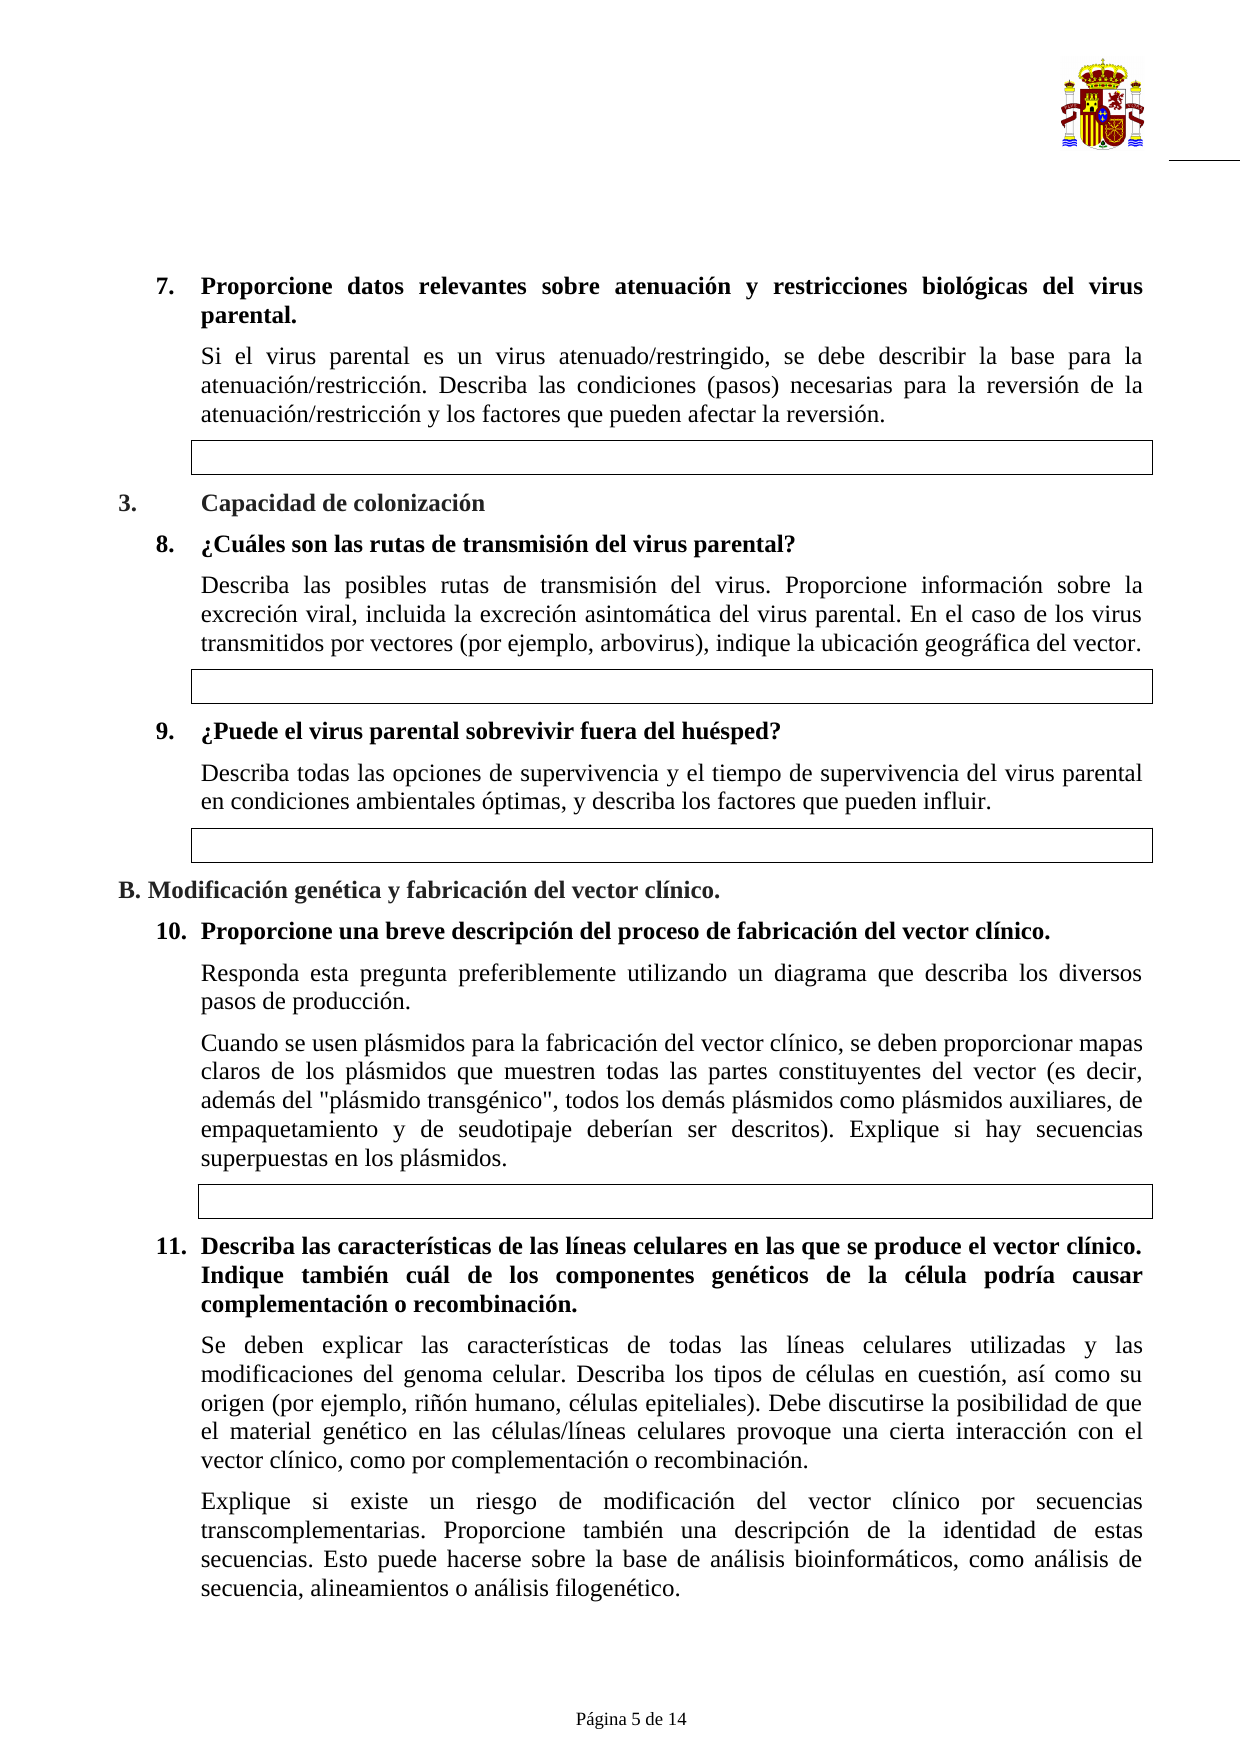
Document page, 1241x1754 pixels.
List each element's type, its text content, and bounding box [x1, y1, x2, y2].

list Capacidad de colonización [118, 488, 1144, 516]
list Cuando se usen plásmidos para la fabricación del vector clínico, se deben proporcionar mapas claros de los plásmidos que muestren todas las partes constituyentes del vector (es decir, además del "plásmido transgénico", todos los demás plásmidos como plásmidos auxiliares, de empaquetamiento y de seudotipaje deberían ser descritos). Explique si hay secuencias superpuestas en los plásmidos. [201, 1028, 1144, 1171]
list Responda esta pregunta preferiblemente utilizando un diagrama que describa los diversos pasos de producción. [201, 958, 1144, 1015]
list Modificación genética y fabricación del vector clínico. [118, 875, 1144, 904]
list Se deben explicar las características de todas las líneas celulares utilizadas y las modificaciones del genoma celular. Describa los tipos de células en cuestión, así como su origen (por ejemplo, riñón humano, células epiteliales). Debe discutirse la posibilidad de que el material genético en las células/líneas celulares provoque una cierta interacción con el vector clínico, como por complementación o recombinación. [201, 1330, 1144, 1474]
list Describa las posibles rutas de transmisión del virus. Proporcione información sobre la excreción viral, incluida la excreción asintomática del virus parental. En el caso de los virus transmitidos por vectores (por ejemplo, arbovirus), indique la ubicación geográfica del vector. [201, 570, 1144, 656]
list Describa todas las opciones de supervivencia y el tiempo de supervivencia del virus parental en condiciones ambientales óptimas, y describa los factores que pueden influir. [201, 758, 1144, 815]
list ¿Puede el virus parental sobrevivir fuera del huésped? [156, 716, 1144, 745]
list ¿Cuáles son las rutas de transmisión del virus parental? [156, 529, 1144, 558]
list Proporcione una breve descripción del proceso de fabricación del vector clínico. [156, 916, 1144, 945]
list Describa las características de las líneas celulares en las que se produce el vector clínico. Indique también cuál de los componentes genéticos de la célula podría causar complementación o recombinación. [156, 1231, 1144, 1318]
list Proporcione datos relevantes sobre atenuación y restricciones biológicas del virus parental. [156, 271, 1144, 329]
list Si el virus parental es un virus atenuado/restringido, se debe describir la base para la atenuación/restricción. Describa las condiciones (pasos) necesarias para la reversión de la atenuación/restricción y los factores que pueden afectar la reversión. [201, 341, 1144, 428]
list Explique si existe un riesgo de modificación del vector clínico por secuencias transcomplementarias. Proporcione también una descripción de la identidad de estas secuencias. Esto puede hacerse sobre la base de análisis bioinformáticos, como análisis de secuencia, alineamientos o análisis filogenético. [201, 1486, 1144, 1601]
